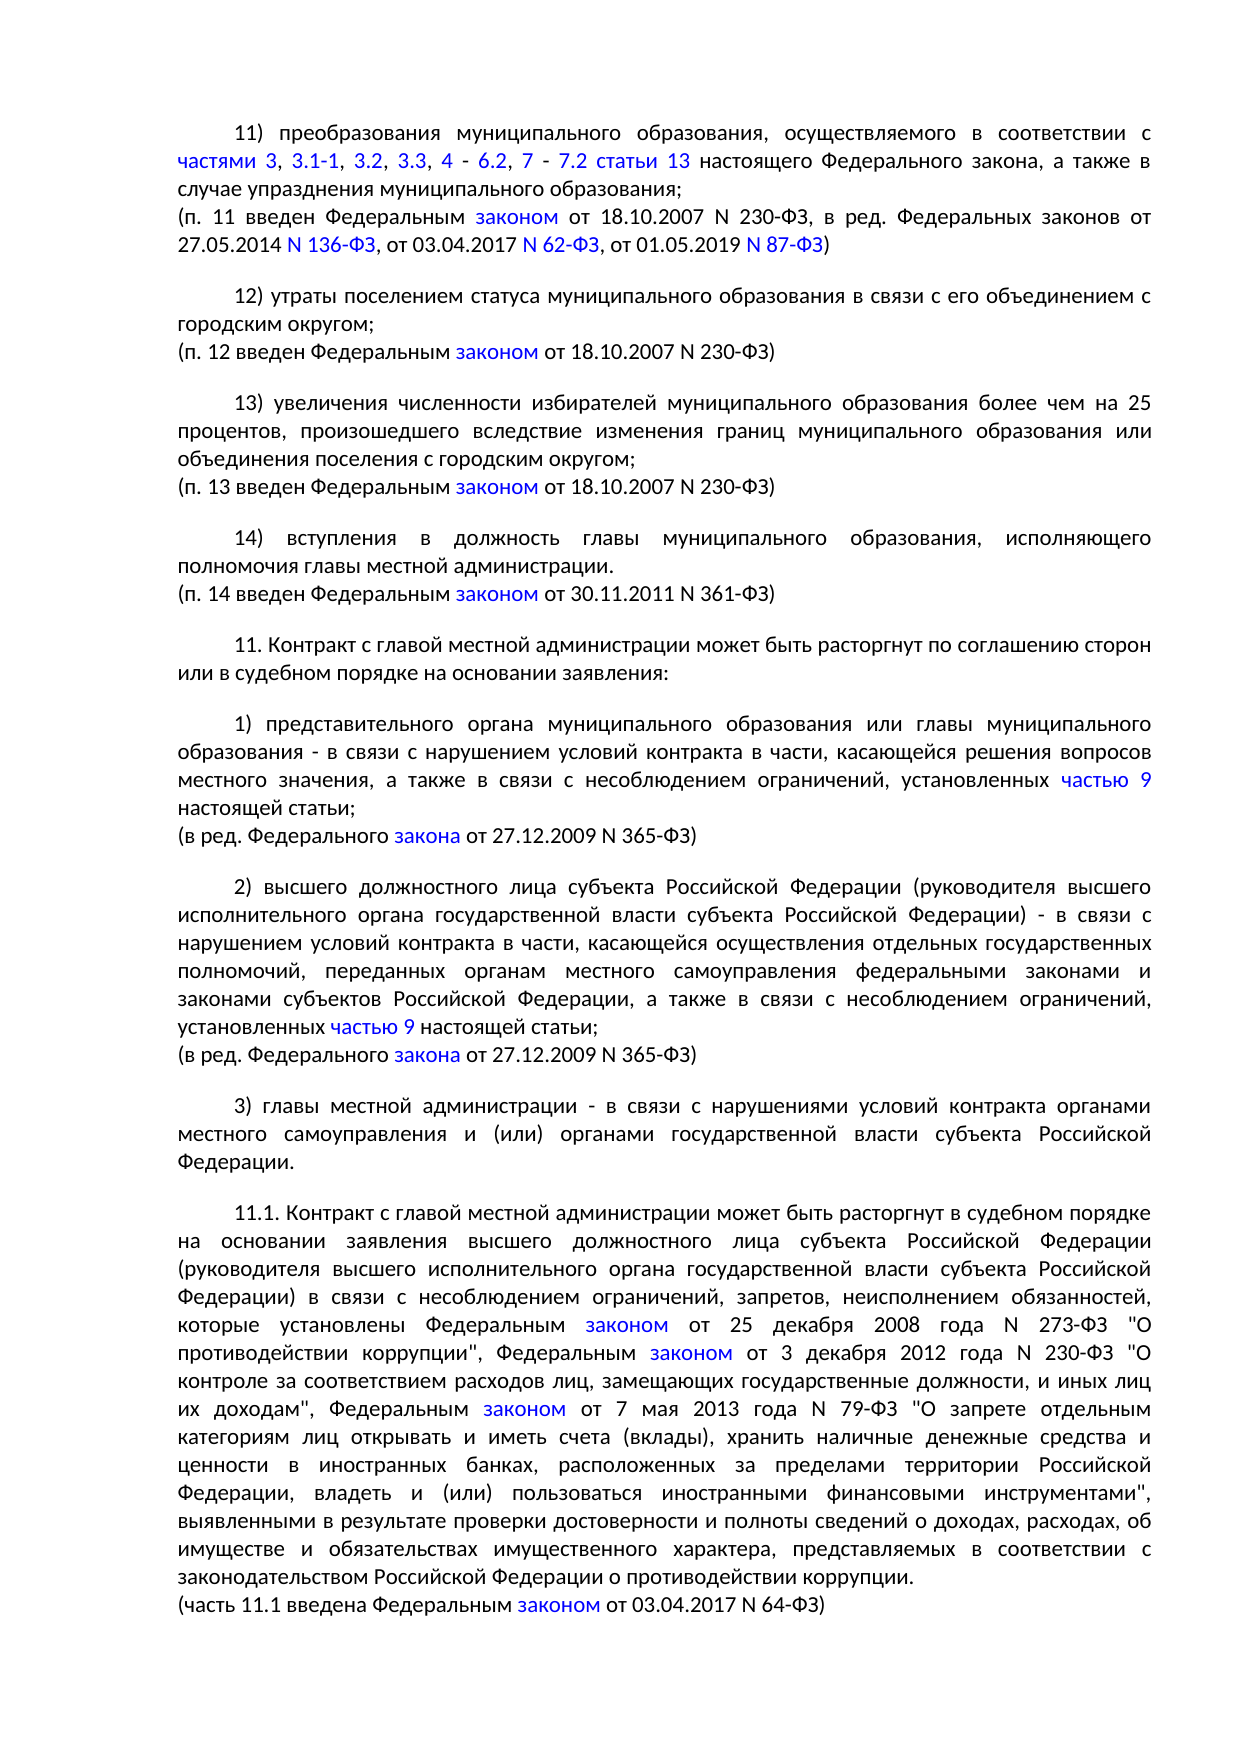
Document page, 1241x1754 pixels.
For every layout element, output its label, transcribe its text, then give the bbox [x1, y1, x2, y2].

text 13) увеличения численности избирателей муниципального образования более чем на 25 процентов, произошедшего вследствие изменения границ муниципального образования или объединения поселения с городским округом; [177, 388, 1152, 472]
text 11) преобразования муниципального образования, осуществляемого в соответствии с частями 3, 3.1-1, 3.2, 3.3, 4 - 6.2, 7 - 7.2 статьи 13 настоящего Федерального закона, а также в случае упразднения муниципального образования; [177, 118, 1152, 202]
text 11.1. Контракт с главой местной администрации может быть расторгнут в судебном порядке на основании заявления высшего должностного лица субъекта Российской Федерации (руководителя высшего исполнительного органа государственной власти субъекта Российской Федерации) в связи с несоблюдением ограничений, запретов, неисполнением обязанностей, которые установлены Федеральным законом от 25 декабря 2008 года N 273-ФЗ "О противодействии коррупции", Федеральным законом от 3 декабря 2012 года N 230-ФЗ "О контроле за соответствием расходов лиц, замещающих государственные должности, и иных лиц их доходам", Федеральным законом от 7 мая 2013 года N 79-ФЗ "О запрете отдельным категориям лиц открывать и иметь счета (вклады), хранить наличные денежные средства и ценности в иностранных банках, расположенных за пределами территории Российской Федерации, владеть и (или) пользоваться иностранными финансовыми инструментами", выявленными в результате проверки достоверности и полноты сведений о доходах, расходах, об имуществе и обязательствах имущественного характера, представляемых в соответствии с законодательством Российской Федерации о противодействии коррупции. [177, 1198, 1152, 1590]
text 14) вступления в должность главы муниципального образования, исполняющего полномочия главы местной администрации. [177, 523, 1152, 579]
text (п. 13 введен Федеральным законом от 18.10.2007 N 230-ФЗ) [177, 472, 1152, 500]
text (часть 11.1 введена Федеральным законом от 03.04.2017 N 64-ФЗ) [177, 1590, 1152, 1618]
text (в ред. Федерального закона от 27.12.2009 N 365-ФЗ) [177, 821, 1152, 849]
text (п. 12 введен Федеральным законом от 18.10.2007 N 230-ФЗ) [177, 337, 1152, 365]
text (п. 11 введен Федеральным законом от 18.10.2007 N 230-ФЗ, в ред. Федеральных законов от 27.05.2014 N 136-ФЗ, от 03.04.2017 N 62-ФЗ, от 01.05.2019 N 87-ФЗ) [177, 202, 1152, 258]
text 1) представительного органа муниципального образования или главы муниципального образования - в связи с нарушением условий контракта в части, касающейся решения вопросов местного значения, а также в связи с несоблюдением ограничений, установленных частью 9 настоящей статьи; [177, 709, 1152, 821]
text 12) утраты поселением статуса муниципального образования в связи с его объединением с городским округом; [177, 281, 1152, 337]
text (п. 14 введен Федеральным законом от 30.11.2011 N 361-ФЗ) [177, 579, 1152, 607]
text 2) высшего должностного лица субъекта Российской Федерации (руководителя высшего исполнительного органа государственной власти субъекта Российской Федерации) - в связи с нарушением условий контракта в части, касающейся осуществления отдельных государственных полномочий, переданных органам местного самоуправления федеральными законами и законами субъектов Российской Федерации, а также в связи с несоблюдением ограничений, установленных частью 9 настоящей статьи; [177, 872, 1152, 1040]
text 11. Контракт с главой местной администрации может быть расторгнут по соглашению сторон или в судебном порядке на основании заявления: [177, 630, 1152, 686]
text (в ред. Федерального закона от 27.12.2009 N 365-ФЗ) [177, 1040, 1152, 1068]
text 3) главы местной администрации - в связи с нарушениями условий контракта органами местного самоуправления и (или) органами государственной власти субъекта Российской Федерации. [177, 1091, 1152, 1175]
